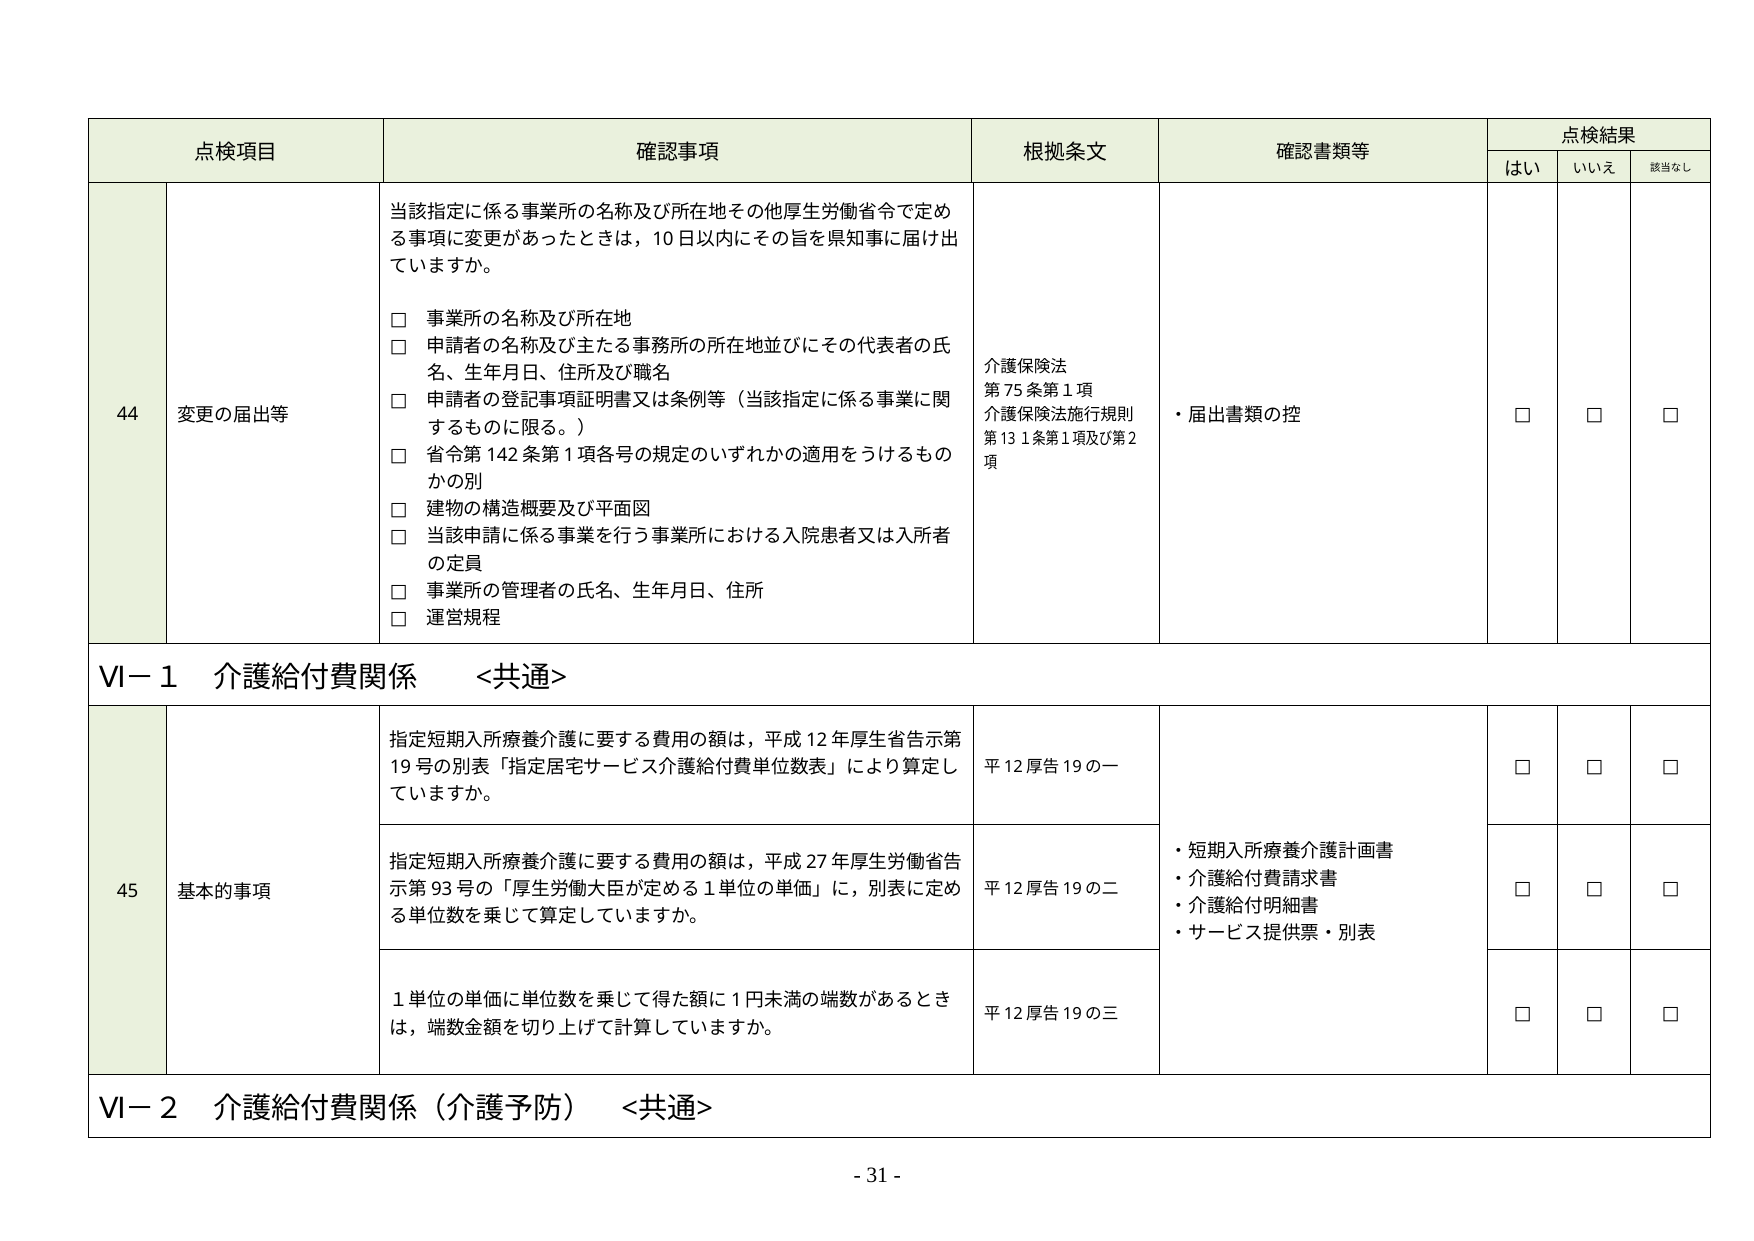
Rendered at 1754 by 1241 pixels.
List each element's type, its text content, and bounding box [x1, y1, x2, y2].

table_cell 介護保険法 第75条第１項 介護保険法施行規則 第13１条第１項及び第２項 [974, 183, 1159, 643]
table_cell 平12厚告19の一 [974, 706, 1159, 824]
table_cell ・短期入所療養介護計画書 ・介護給付費請求書 ・介護給付明細書 ・サービス提供票・別表 [1160, 706, 1487, 1074]
table_cell はい [1488, 151, 1557, 182]
table_cell 平12厚告19の三 [974, 950, 1159, 1074]
table_cell 44 [89, 183, 166, 643]
table_header 点検結果 [1488, 119, 1710, 150]
table_cell [1630, 644, 1710, 705]
table_cell □ [1631, 950, 1710, 1074]
table_cell 基本的事項 [167, 706, 379, 1074]
table_cell □ [1488, 950, 1557, 1074]
table_cell 変更の届出等 [167, 183, 379, 643]
table_cell 当該指定に係る事業所の名称及び所在地その他厚生労働省令で定める事項に変更があったときは，10日以内にその旨を県知事に届け出ていますか。 □ 事業所の名称及び所在地 □ 申請者の名称及び主たる事務所の所在地並びにその代表者の氏名、生年月日、住所及び職名 □ 申請者の登記事項証明書又は条例等（当該指定に係る事業に関するものに限る。） □ 省令第142条第1項各号の規定のいずれかの適用をうけるもの かの別 □ 建物の構造概要及び平面図 □ 当該申請に係る事業を行う事業所における入院患者又は入所者 の定員 □ 事業所の管理者の氏名、生年月日、住所 □ 運営規程 [380, 183, 973, 643]
table_cell □ [1631, 825, 1710, 949]
table_header 点検項目 [89, 119, 383, 182]
table_cell Ⅵ－１ 介護給付費関係 <共通> [89, 644, 1630, 705]
table_cell 指定短期入所療養介護に要する費用の額は，平成12年厚生省告示第19号の別表「指定居宅サービス介護給付費単位数表」により算定していますか。 [380, 706, 973, 824]
table_cell □ [1488, 706, 1557, 824]
table_cell □ [1558, 183, 1630, 643]
table_cell 指定短期入所療養介護に要する費用の額は，平成27年厚生労働省告示第93号の「厚生労働大臣が定める１単位の単価」に，別表に定める単位数を乗じて算定していますか。 [380, 825, 973, 949]
table_cell □ [1558, 825, 1630, 949]
table_cell ・届出書類の控 [1160, 183, 1487, 643]
table_cell □ [1558, 706, 1630, 824]
table_cell 45 [89, 706, 166, 1074]
table_cell □ [1488, 825, 1557, 949]
table_cell [1630, 1075, 1710, 1137]
table_cell 平12厚告19の二 [974, 825, 1159, 949]
table_cell Ⅵ－２ 介護給付費関係（介護予防） <共通> [89, 1075, 1630, 1137]
table_header 確認事項 [384, 119, 971, 182]
table_header 根拠条文 [972, 119, 1158, 182]
table_cell □ [1631, 183, 1710, 643]
table_header 確認書類等 [1159, 119, 1487, 182]
table_cell いいえ [1558, 151, 1630, 182]
table_cell □ [1558, 950, 1630, 1074]
table_cell □ [1631, 706, 1710, 824]
table_cell １単位の単価に単位数を乗じて得た額に1円未満の端数があるときは，端数金額を切り上げて計算していますか。 [380, 950, 973, 1074]
table_cell □ [1488, 183, 1557, 643]
table_cell 該当なし [1631, 151, 1710, 182]
